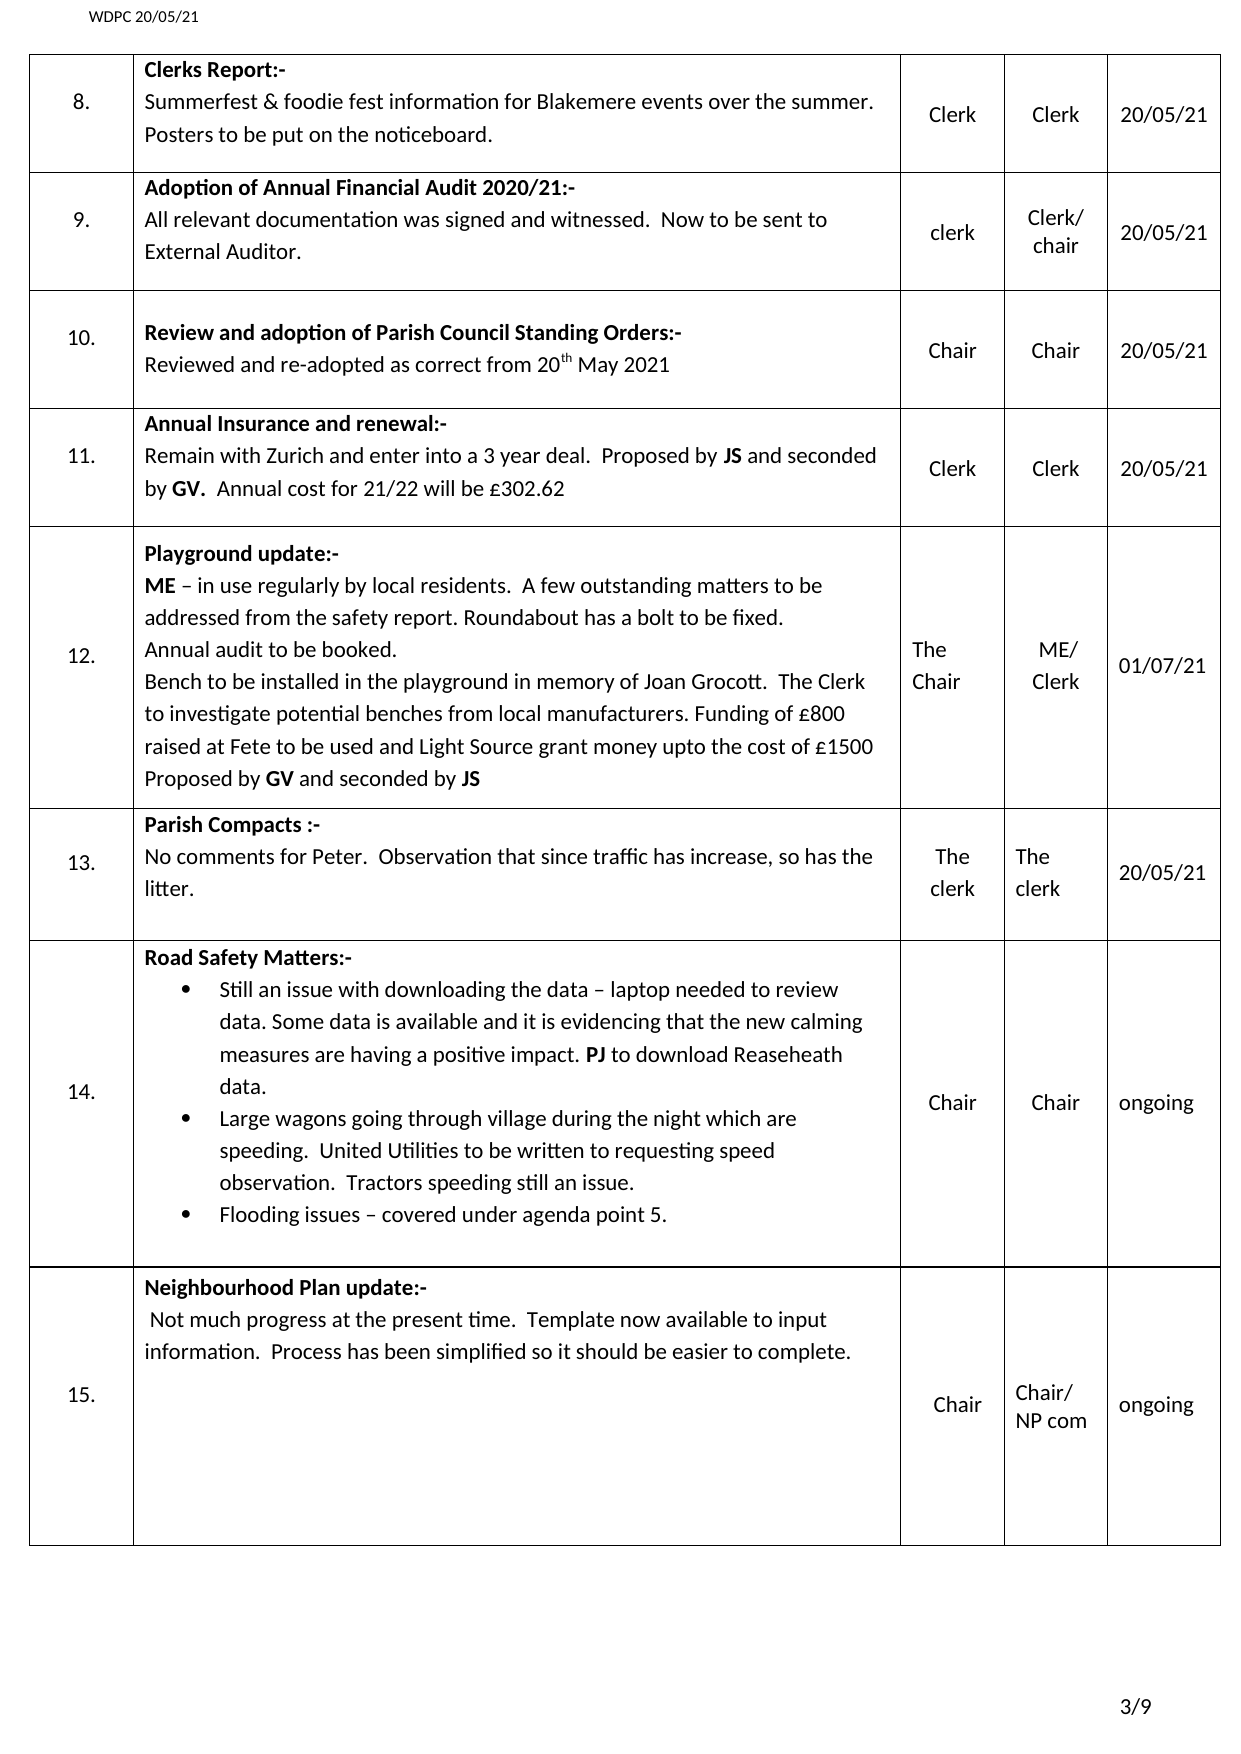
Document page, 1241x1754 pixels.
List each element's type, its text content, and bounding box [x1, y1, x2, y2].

table_cell Clerks Report:- Summerfest & foodie fest information for Blakemere events over the summer. Posters to be put on the noticeboard. [134, 55, 900, 172]
table_cell Annual Insurance and renewal:- Remain with Zurich and enter into a 3 year deal. Proposed by JS and seconded by GV. Annual cost for 21/22 will be £302.62 [134, 409, 900, 526]
table_cell Clerk [901, 409, 1004, 526]
table_cell 13. [30, 809, 133, 940]
table_cell The clerk [1005, 809, 1107, 940]
table_cell 20/05/21 [1108, 409, 1220, 526]
table_cell 20/05/21 [1108, 55, 1220, 172]
table_cell 20/05/21 [1108, 291, 1220, 408]
table_cell Clerk [1005, 409, 1107, 526]
table_cell Clerk/ chair [1005, 173, 1107, 290]
table_cell Chair [1005, 291, 1107, 408]
table_cell 14. [30, 941, 133, 1266]
table_cell 15. [30, 1268, 133, 1545]
table_cell 9. [30, 173, 133, 290]
table_cell 11. [30, 409, 133, 526]
table_cell 20/05/21 [1108, 809, 1220, 940]
table_cell Chair/ NP com [1005, 1268, 1107, 1545]
table_cell Clerk [1005, 55, 1107, 172]
table_cell Neighbourhood Plan update:- Not much progress at the present time. Template now available to input information. Process has been simplified so it should be easier to complete. [134, 1268, 900, 1545]
table_cell 01/07/21 [1108, 527, 1220, 807]
table_cell clerk [901, 173, 1004, 290]
table_cell ME/ Clerk [1005, 527, 1107, 807]
table_cell Chair [901, 1268, 1004, 1545]
table_cell Chair [1005, 941, 1107, 1266]
table_cell ongoing [1108, 1268, 1220, 1545]
table_cell Chair [901, 941, 1004, 1266]
table_cell Clerk [901, 55, 1004, 172]
table_cell Review and adoption of Parish Council Standing Orders:- Reviewed and re-adopted as correct from 20th May 2021 [134, 291, 900, 408]
table_cell 8. [30, 55, 133, 172]
table_cell 20/05/21 [1108, 173, 1220, 290]
table_cell Parish Compacts :- No comments for Peter. Observation that since traffic has increase, so has the litter. [134, 809, 900, 940]
table_cell The Chair [901, 527, 1004, 807]
table_cell The clerk [901, 809, 1004, 940]
table_cell Adoption of Annual Financial Audit 2020/21:- All relevant documentation was signed and witnessed. Now to be sent to External Auditor. [134, 173, 900, 290]
table_cell Chair [901, 291, 1004, 408]
table_cell 10. [30, 291, 133, 408]
table_cell Playground update:- ME – in use regularly by local residents. A few outstanding matters to be addressed from the safety report. Roundabout has a bolt to be fixed. Annual audit to be booked. Bench to be installed in the playground in memory of Joan Grocott. The Clerk to investigate potential benches from local manufacturers. Funding of £800 raised at Fete to be used and Light Source grant money upto the cost of £1500 Proposed by GV and seconded by JS [134, 527, 900, 807]
table_cell 12. [30, 527, 133, 807]
table_cell ongoing [1108, 941, 1220, 1266]
table_cell Road Safety Matters:- Still an issue with downloading the data – laptop needed to review data. Some data is available and it is evidencing that the new calming measures are having a positive impact. PJ to download Reaseheath data. Large wagons going through village during the night which are speeding. United Utilities to be written to requesting speed observation. Tractors speeding still an issue. Flooding issues – covered under agenda point 5. [134, 941, 900, 1266]
